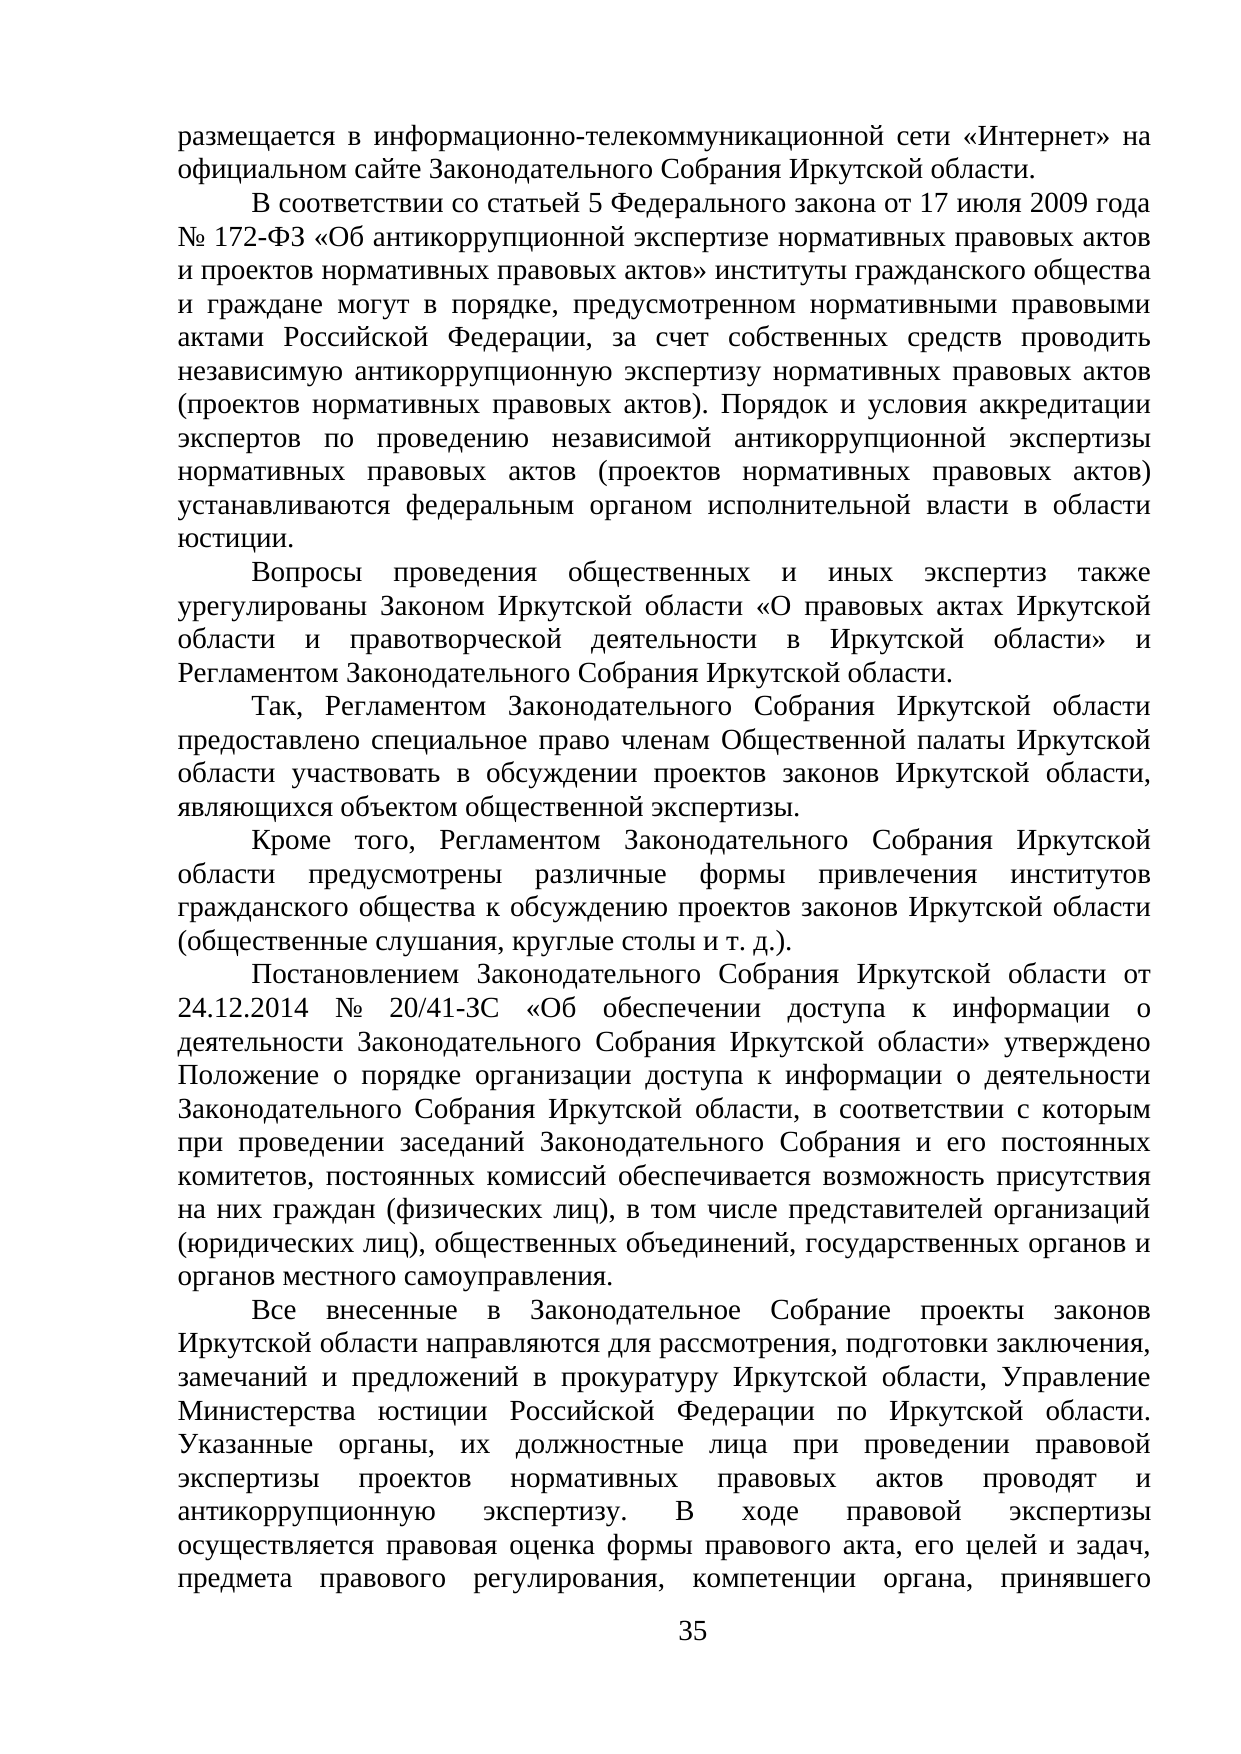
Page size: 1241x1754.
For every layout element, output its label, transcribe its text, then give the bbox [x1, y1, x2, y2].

text Вопросы проведения общественных и иных экспертиз также урегулированы Законом Иркутской области «О правовых актах Иркутской области и правотворческой деятельности в Иркутской области» и Регламентом Законодательного Собрания Иркутской области. [177, 554, 1152, 688]
text Кроме того, Регламентом Законодательного Собрания Иркутской области предусмотрены различные формы привлечения институтов гражданского общества к обсуждению проектов законов Иркутской области (общественные слушания, круглые столы и т. д.). [177, 822, 1152, 957]
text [177, 1292, 1152, 1594]
text Постановлением Законодательного Собрания Иркутской области от 24.12.2014 № 20/41-ЗС «Об обеспечении доступа к информации о деятельности Законодательного Собрания Иркутской области» утверждено Положение о порядке организации доступа к информации о деятельности Законодательного Собрания Иркутской области, в соответствии с которым при проведении заседаний Законодательного Собрания и его постоянных комитетов, постоянных комиссий обеспечивается возможность присутствия на них граждан (физических лиц), в том числе представителей организаций (юридических лиц), общественных объединений, государственных органов и органов местного самоуправления. [177, 957, 1152, 1292]
text В соответствии со статьей 5 Федерального закона от 17 июля 2009 года № 172-ФЗ «Об антикоррупционной экспертизе нормативных правовых актов и проектов нормативных правовых актов» институты гражданского общества и граждане могут в порядке, предусмотренном нормативными правовыми актами Российской Федерации, за счет собственных средств проводить независимую антикоррупционную экспертизу нормативных правовых актов (проектов нормативных правовых актов). Порядок и условия аккредитации экспертов по проведению независимой антикоррупционной экспертизы нормативных правовых актов (проектов нормативных правовых актов) устанавливаются федеральным органом исполнительной власти в области юстиции. [177, 185, 1152, 554]
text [177, 118, 1152, 185]
text Так, Регламентом Законодательного Собрания Иркутской области предоставлено специальное право членам Общественной палаты Иркутской области участвовать в обсуждении проектов законов Иркутской области, являющихся объектом общественной экспертизы. [177, 688, 1152, 822]
